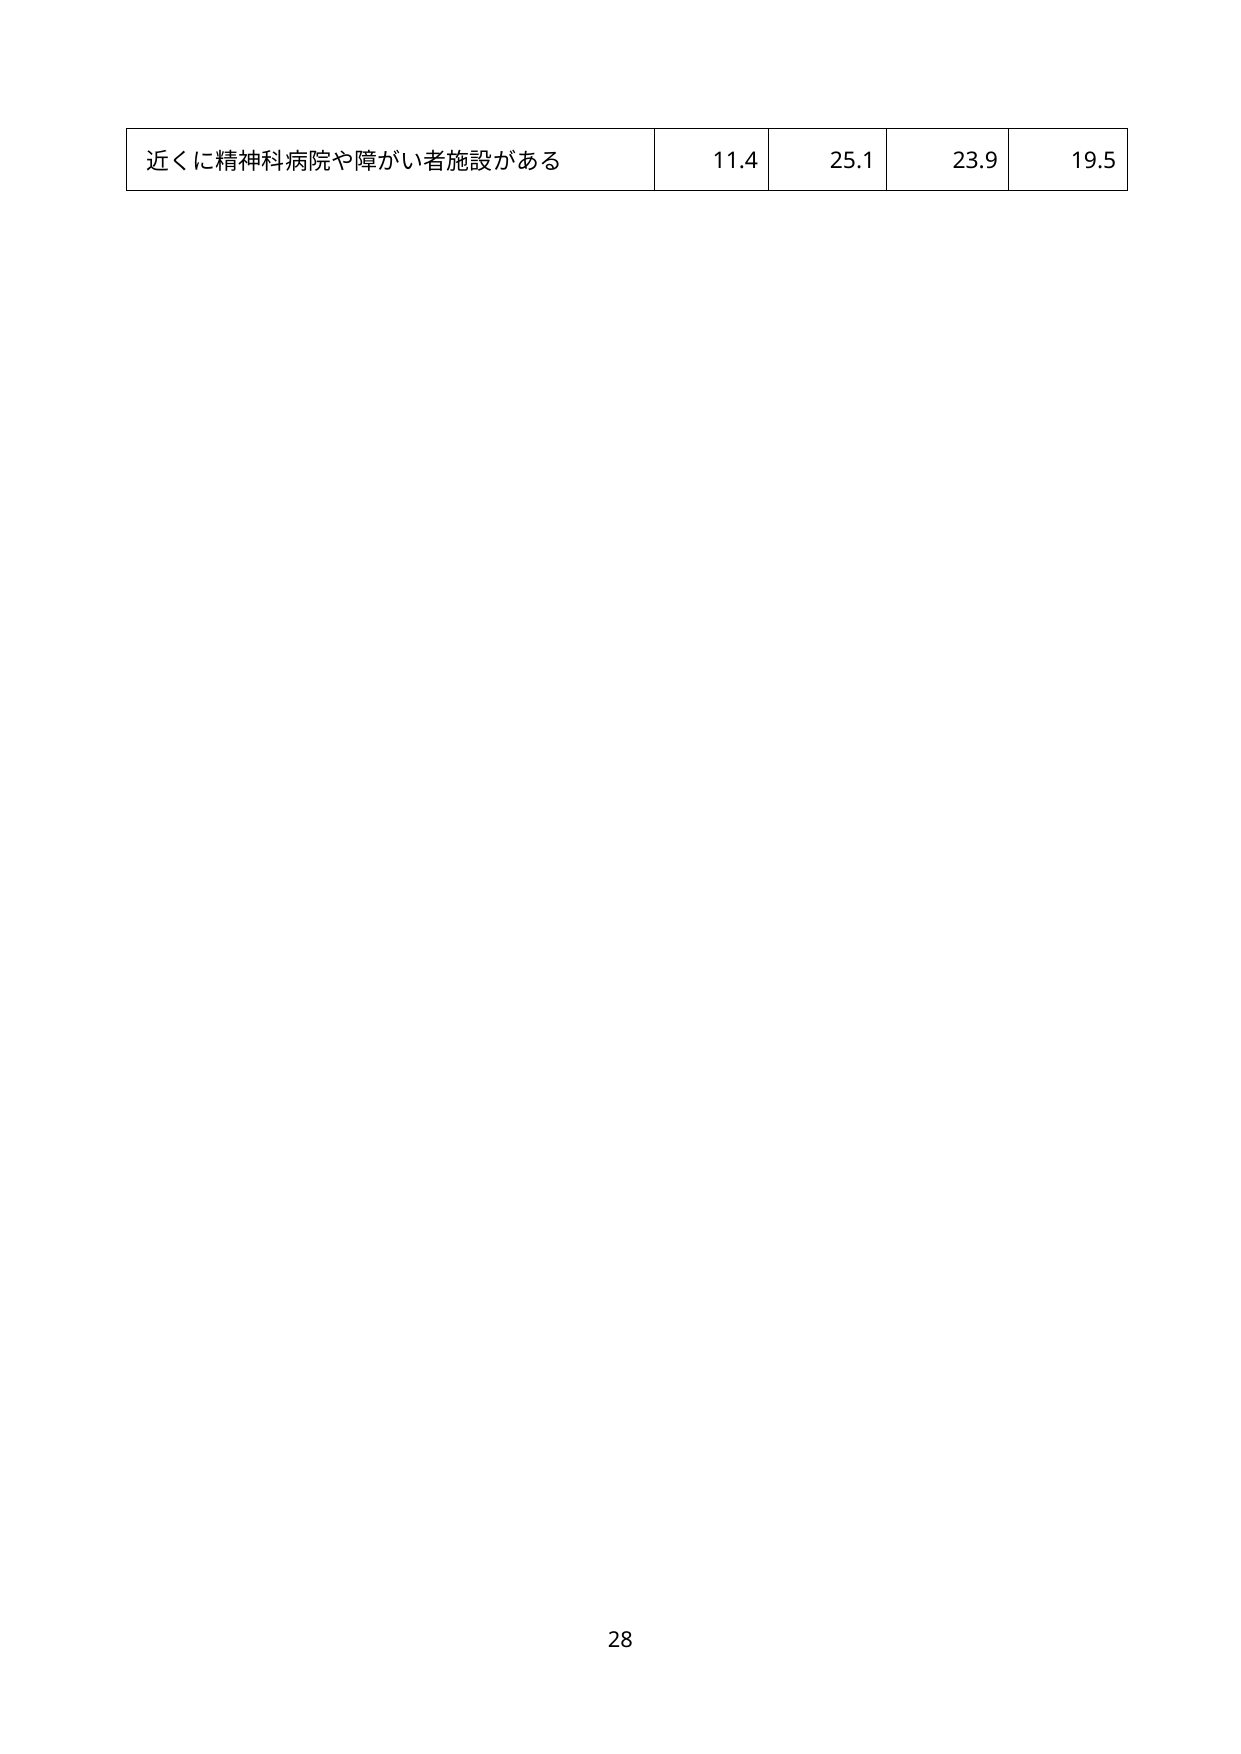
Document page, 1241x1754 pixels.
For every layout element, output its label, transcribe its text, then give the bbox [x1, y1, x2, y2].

table_cell 23.9 [887, 129, 1008, 190]
table_cell 25.1 [769, 129, 886, 190]
table_cell 11.4 [655, 129, 768, 190]
table_cell 近くに精神科病院や障がい者施設がある [127, 129, 654, 190]
table_cell 19.5 [1009, 129, 1127, 190]
